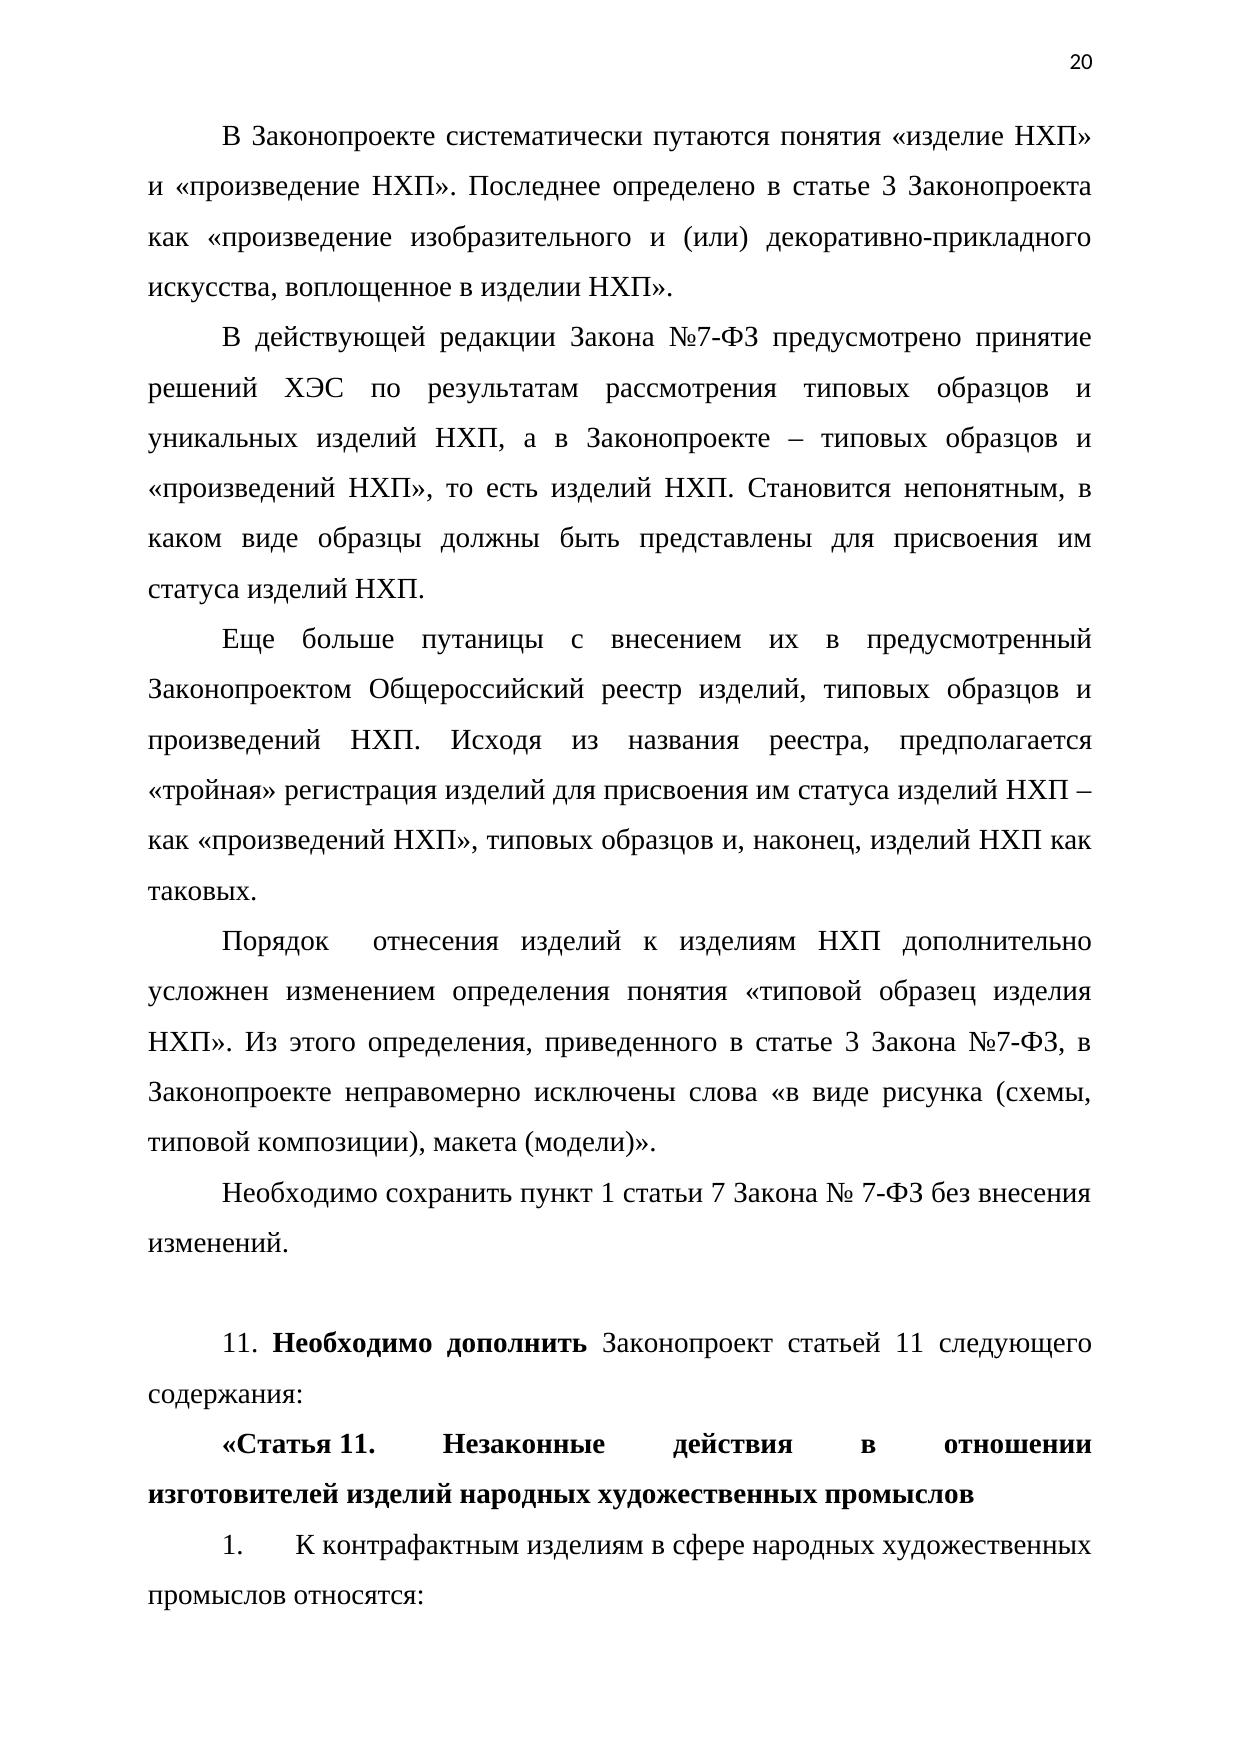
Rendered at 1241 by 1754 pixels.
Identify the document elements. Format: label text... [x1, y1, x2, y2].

text В Законопроекте систематически путаются понятия «изделие НХП» и «произведение НХП». Последнее определено в статье 3 Законопроекта как «произведение изобразительного и (или) декоративно-прикладного искусства, воплощенное в изделии НХП». [148, 118, 1092, 303]
text «Статья 11. Незаконные действия в отношении изготовителей изделий народных художественных промыслов [148, 1426, 1092, 1510]
text 11. Необходимо дополнить Законопроект статьей 11 следующего содержания: [148, 1326, 1092, 1409]
text Необходимо сохранить пункт 1 статьи 7 Закона № 7-ФЗ без внесения изменений. [148, 1175, 1092, 1258]
text В действующей редакции Закона №7-ФЗ предусмотрено принятие решений ХЭС по результатам рассмотрения типовых образцов и уникальных изделий НХП, а в Законопроекте – типовых образцов и «произведений НХП», то есть изделий НХП. Становится непонятным, в каком виде образцы должны быть представлены для присвоения им статуса изделий НХП. [148, 319, 1092, 604]
text Еще больше путаницы с внесением их в предусмотренный Законопроектом Общероссийский реестр изделий, типовых образцов и произведений НХП. Исходя из названия реестра, предполагается «тройная» регистрация изделий для присвоения им статуса изделий НХП – как «произведений НХП», типовых образцов и, наконец, изделий НХП как таковых. [148, 621, 1092, 906]
text Порядок отнесения изделий к изделиям НХП дополнительно усложнен изменением определения понятия «типовой образец изделия НХП». Из этого определения, приведенного в статье 3 Закона №7-ФЗ, в Законопроекте неправомерно исключены слова «в виде рисунка (схемы, типовой композиции), макета (модели)». [148, 923, 1092, 1158]
text 1. К контрафактным изделиям в сфере народных художественных промыслов относятся: [148, 1527, 1092, 1611]
